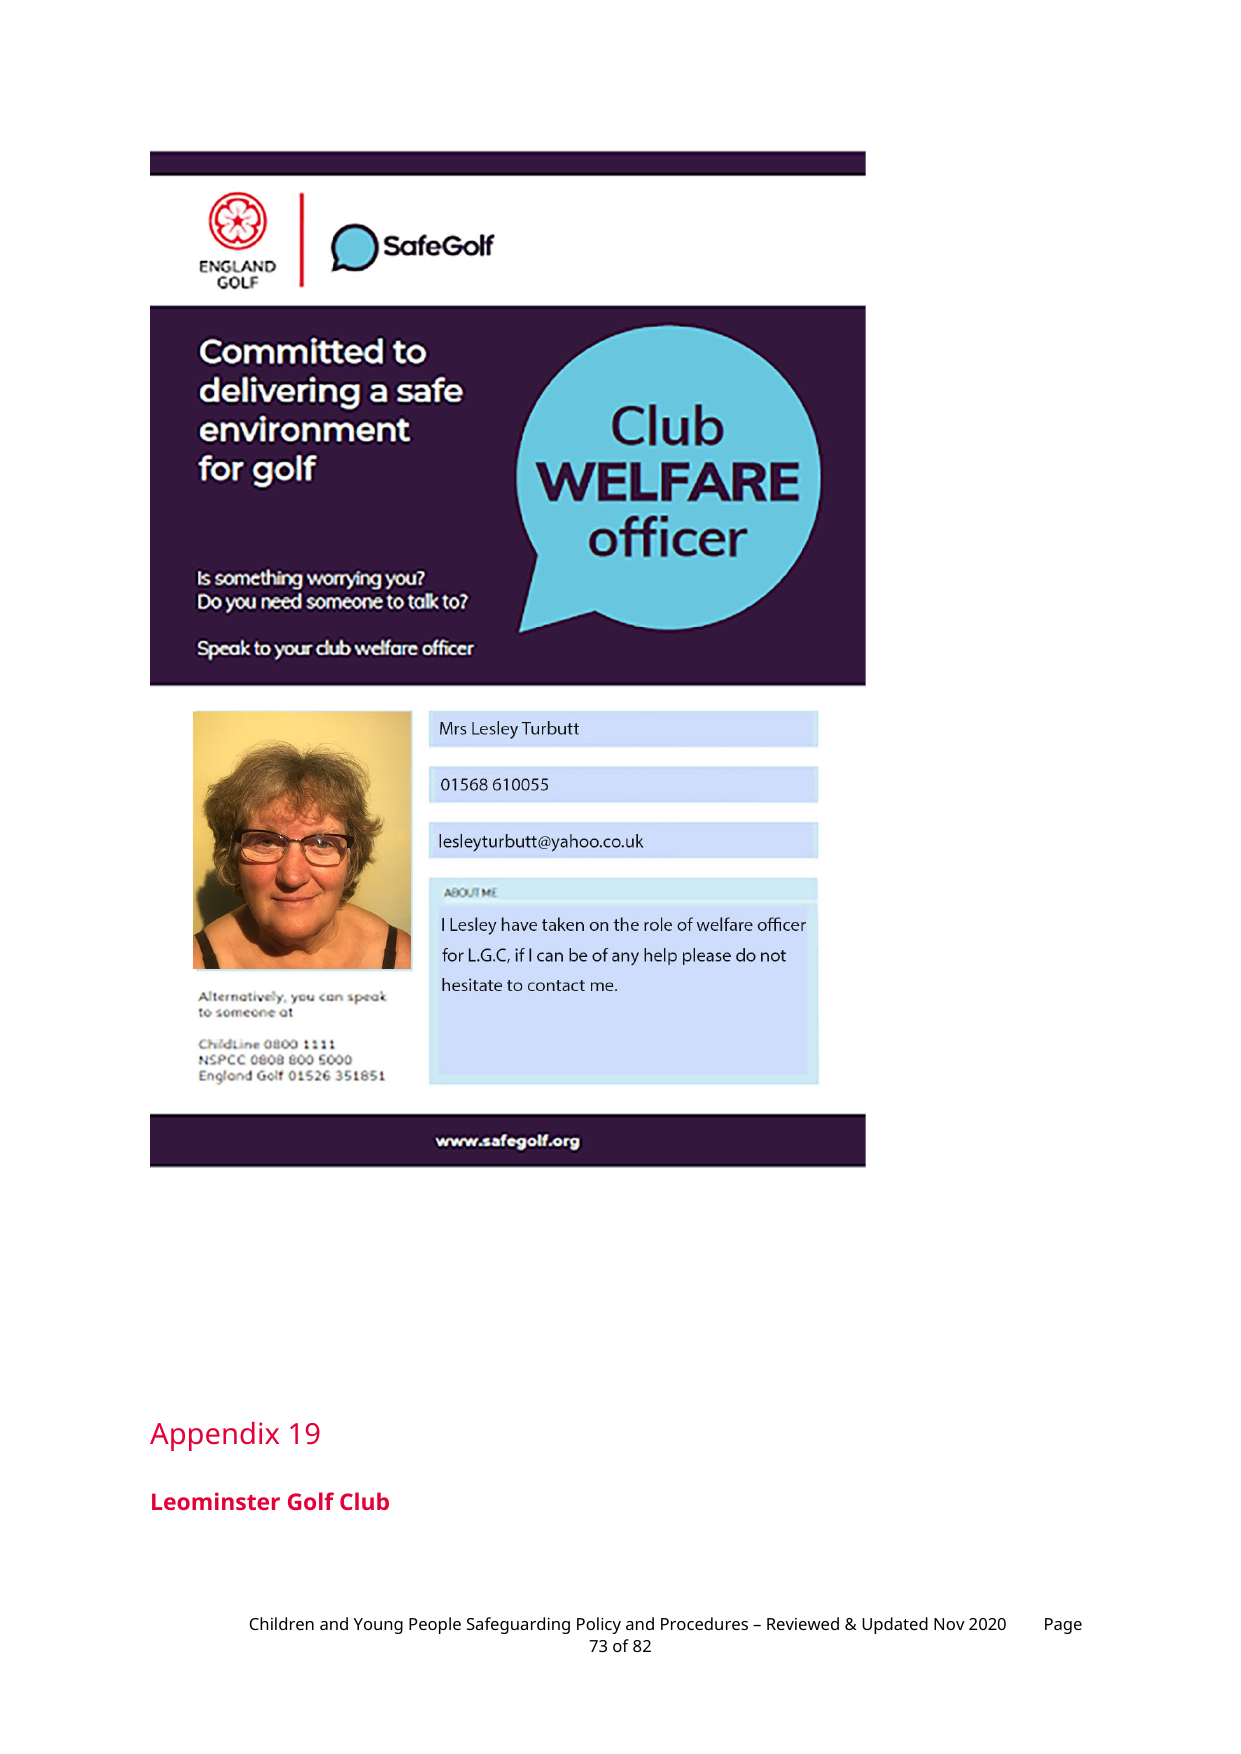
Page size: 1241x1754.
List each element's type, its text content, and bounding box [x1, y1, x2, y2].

picture [150, 150, 866, 1168]
subtitle Appendix 19 [150, 1413, 1090, 1453]
text Leominster Golf Club [150, 1485, 1090, 1517]
